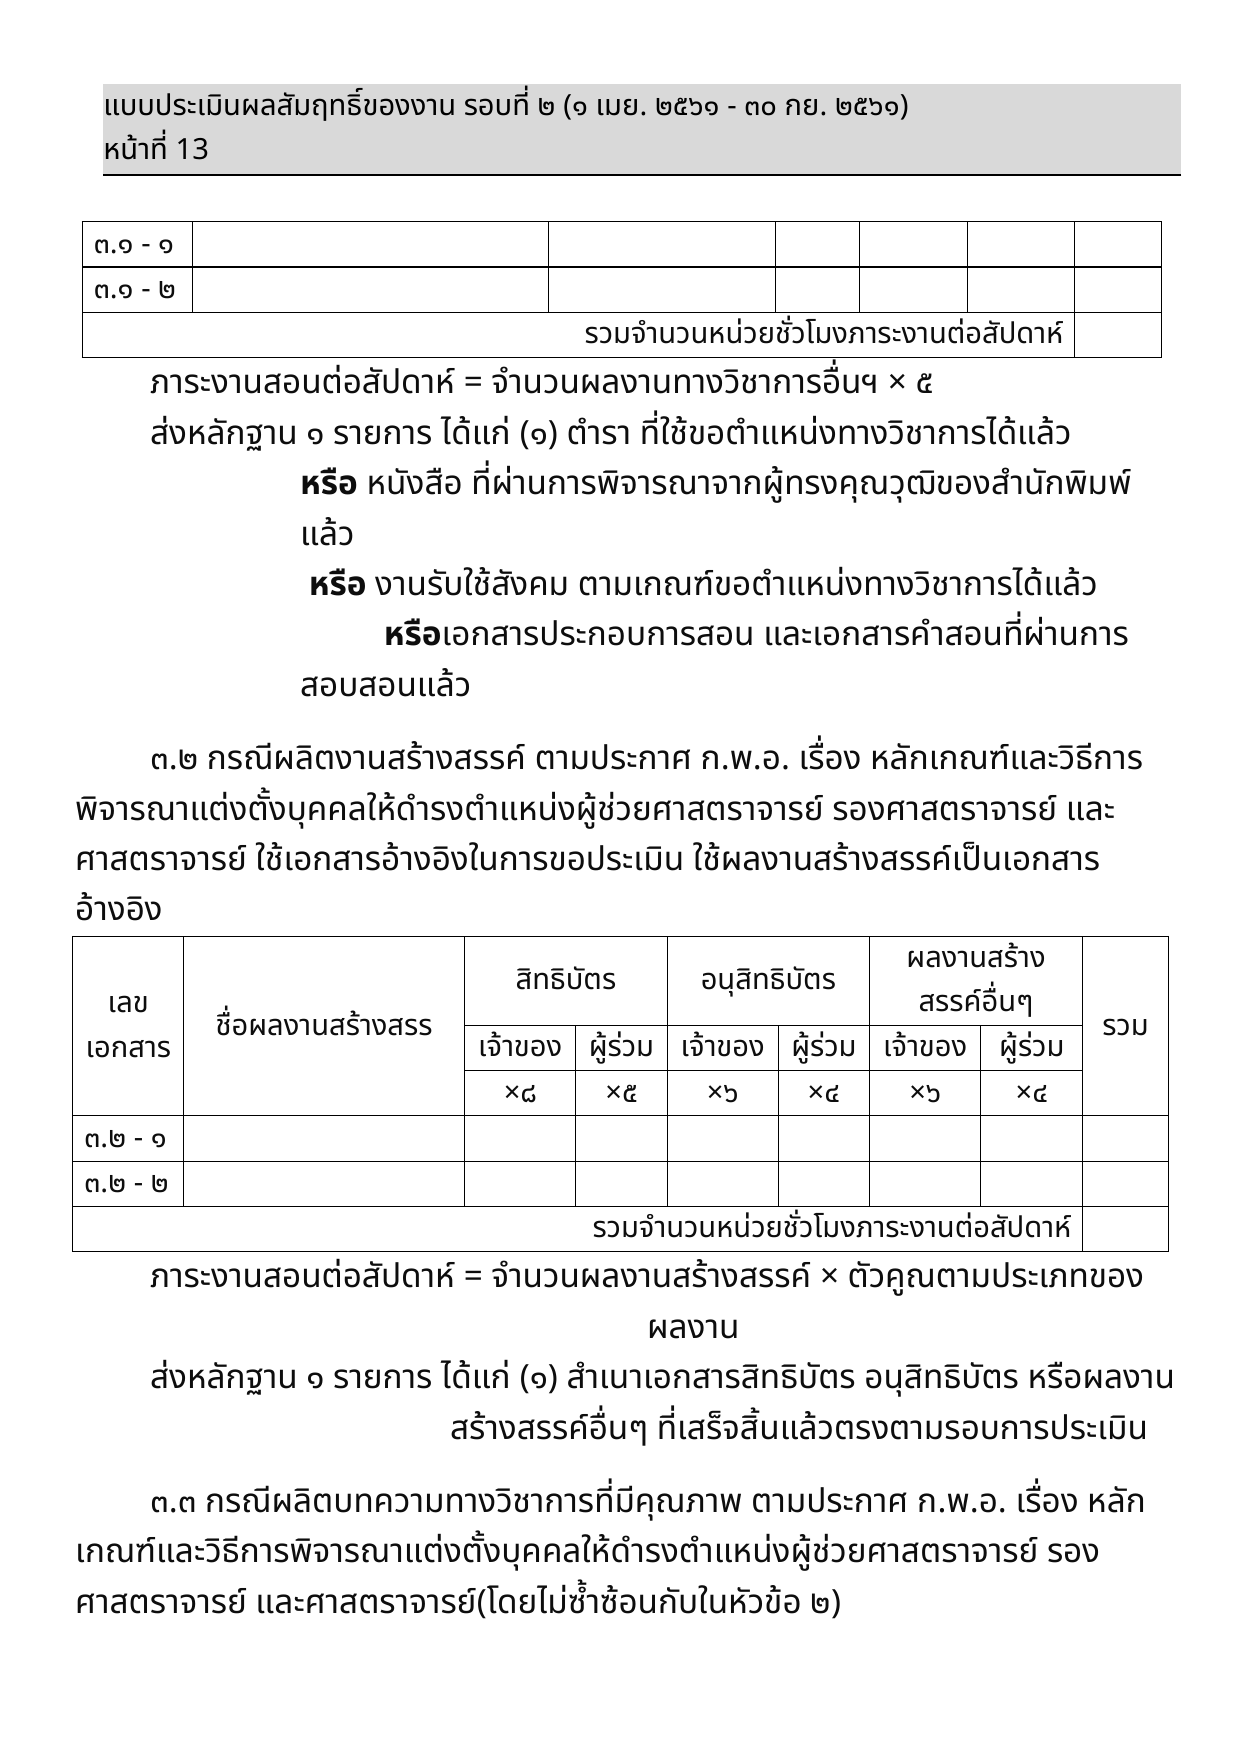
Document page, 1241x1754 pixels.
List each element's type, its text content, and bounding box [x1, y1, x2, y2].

table_cell [465, 1162, 575, 1206]
table_cell ๓.๒ - ๑ [73, 1116, 183, 1161]
table_cell เจ้าของ [668, 1026, 778, 1070]
table_cell [668, 1162, 778, 1206]
table_cell ผู้ร่วม [981, 1026, 1082, 1070]
table_cell [870, 1116, 980, 1161]
table_header สิทธิบัตร [465, 937, 667, 1025]
table_cell [776, 268, 859, 312]
table_cell [981, 1162, 1082, 1206]
table_cell ผู้ร่วม [576, 1026, 667, 1070]
text หรือเอกสารประกอบการสอน และเอกสารคำสอนที่ผ่านการสอบสอนแล้ว [300, 610, 1181, 711]
text ภาระงานสอนต่อสัปดาห์ = จำนวนผลงานทางวิชาการอื่นฯ × ๕ [150, 358, 1181, 408]
table_cell [968, 268, 1074, 312]
text ๓.๓ กรณีผลิตบทความทางวิชาการที่มีคุณภาพ ตามประกาศ ก.พ.อ. เรื่อง หลักเกณฑ์และวิธีการพิจารณาแต่งตั้งบุคคลให้ดำรงตำแหน่งผู้ช่วยศาสตราจารย์ รองศาสตราจารย์ และศาสตราจารย์(โดยไม่ซ้ำซ้อนกับในหัวข้อ ๒) [75, 1477, 1181, 1628]
table_cell ×๔ [981, 1071, 1082, 1115]
table_header เลขเอกสาร [73, 937, 183, 1115]
table_cell [968, 222, 1074, 266]
table_cell ๓.๑ - ๑ [83, 222, 192, 266]
table_cell ×๔ [779, 1071, 869, 1115]
table_cell [576, 1116, 667, 1161]
table_header ผลงานสร้างสรรค์อื่นๆ [870, 937, 1082, 1025]
table_cell [1083, 1162, 1168, 1206]
table_cell [860, 268, 967, 312]
table_header อนุสิทธิบัตร [668, 937, 869, 1025]
table_cell [981, 1116, 1082, 1161]
table_cell [549, 222, 775, 266]
table_cell [1075, 222, 1161, 266]
table_cell [193, 222, 548, 266]
text หรือ หนังสือ ที่ผ่านการพิจารณาจากผู้ทรงคุณวุฒิของสำนักพิมพ์แล้ว [300, 459, 1181, 560]
table_cell ×๕ [576, 1071, 667, 1115]
table_cell ๓.๑ - ๒ [83, 268, 192, 312]
table_cell รวมจำนวนหน่วยชั่วโมงภาระงานต่อสัปดาห์ [73, 1207, 1082, 1251]
table_cell [1075, 268, 1161, 312]
table_cell [860, 222, 967, 266]
table_cell [1083, 1207, 1168, 1251]
table_header รวม [1083, 937, 1168, 1115]
table_cell ×๖ [870, 1071, 980, 1115]
table_cell [776, 222, 859, 266]
table_cell เจ้าของ [465, 1026, 575, 1070]
text ๓.๒ กรณีผลิตงานสร้างสรรค์ ตามประกาศ ก.พ.อ. เรื่อง หลักเกณฑ์และวิธีการพิจารณาแต่งตั้งบุคคลให้ดำรงตำแหน่งผู้ช่วยศาสตราจารย์ รองศาสตราจารย์ และศาสตราจารย์ ใช้เอกสารอ้างอิงในการขอประเมิน ใช้ผลงานสร้างสรรค์เป็นเอกสารอ้างอิง [75, 734, 1181, 936]
table_cell [779, 1116, 869, 1161]
table_cell ×๘ [465, 1071, 575, 1115]
table_cell [1075, 313, 1161, 357]
table_cell เจ้าของ [870, 1026, 980, 1070]
table_header ชื่อผลงานสร้างสรร [184, 937, 464, 1115]
table_cell [184, 1162, 464, 1206]
table_cell ๓.๒ - ๒ [73, 1162, 183, 1206]
text ส่งหลักฐาน ๑ รายการ ได้แก่ (๑) สำเนาเอกสารสิทธิบัตร อนุสิทธิบัตร หรือผลงานสร้างสรรค์อื่นๆ ที่เสร็จสิ้นแล้วตรงตามรอบการประเมิน [150, 1353, 1181, 1454]
text ส่งหลักฐาน ๑ รายการ ได้แก่ (๑) ตำรา ที่ใช้ขอตำแหน่งทางวิชาการได้แล้ว [75, 408, 1181, 459]
table_cell [779, 1162, 869, 1206]
table_cell [1083, 1116, 1168, 1161]
table_cell [193, 268, 548, 312]
text หรือ งานรับใช้สังคม ตามเกณฑ์ขอตำแหน่งทางวิชาการได้แล้ว [300, 560, 1181, 610]
table_cell รวมจำนวนหน่วยชั่วโมงภาระงานต่อสัปดาห์ [83, 313, 1074, 357]
table_cell [870, 1162, 980, 1206]
table_cell ผู้ร่วม [779, 1026, 869, 1070]
table_cell [549, 268, 775, 312]
table_cell ×๖ [668, 1071, 778, 1115]
text ภาระงานสอนต่อสัปดาห์ = จำนวนผลงานสร้างสรรค์ × ตัวคูณตามประเภทของผลงาน [150, 1252, 1181, 1353]
table_cell [465, 1116, 575, 1161]
table_cell [668, 1116, 778, 1161]
table_cell [184, 1116, 464, 1161]
table_cell [576, 1162, 667, 1206]
